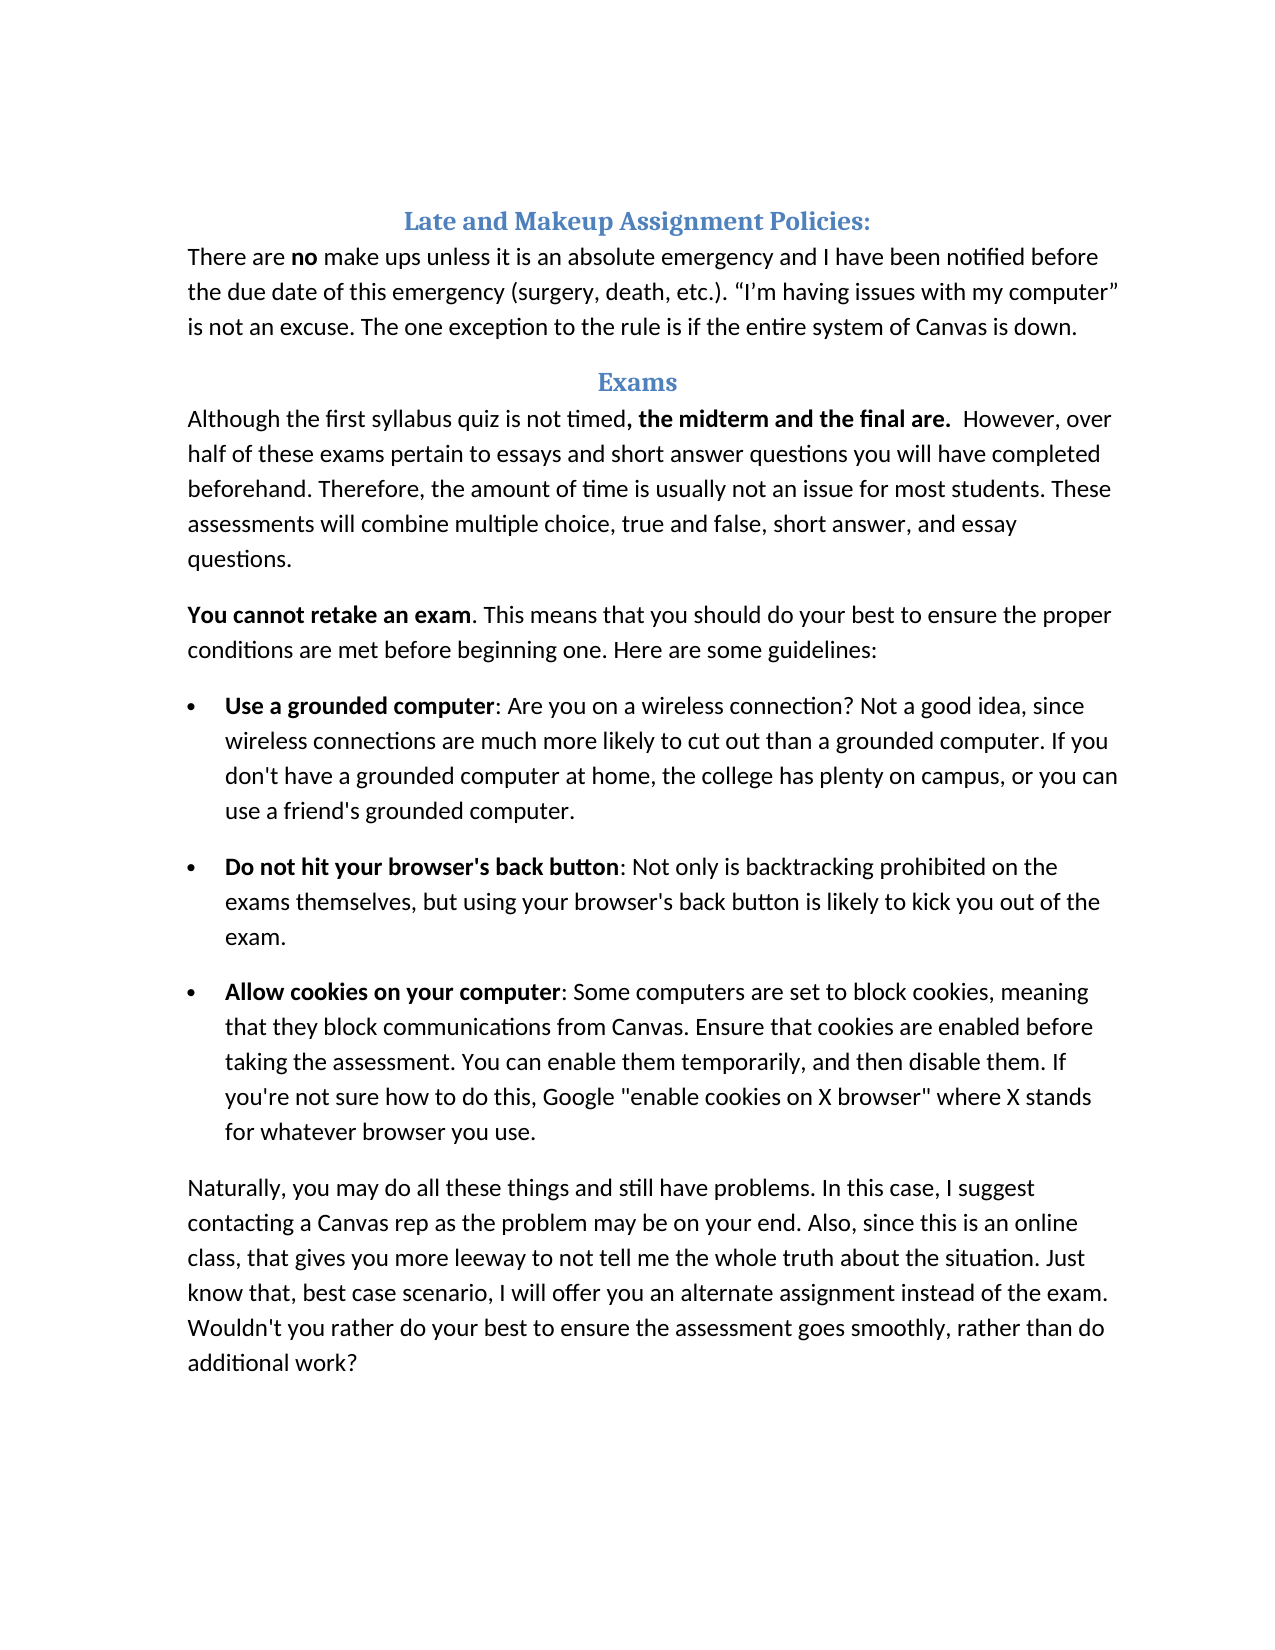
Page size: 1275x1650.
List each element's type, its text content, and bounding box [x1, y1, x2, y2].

text There are no make ups unless it is an absolute emergency and I have been notified before the due date of this emergency (surgery, death, etc.). “I’m having issues with my computer” is not an excuse. The one exception to the rule is if the entire system of Canvas is down. [187, 242, 1125, 342]
text Although the first syllabus quiz is not timed, the midterm and the final are. However, over half of these exams pertain to essays and short answer questions you will have completed beforehand. Therefore, the amount of time is usually not an issue for most students. These assessments will combine multiple choice, true and false, short answer, and essay questions. [187, 403, 1125, 574]
list Allow cookies on your computer: Some computers are set to block cookies, meaning that they block communications from Canvas. Ensure that cookies are enabled before taking the assessment. You can enable them temporarily, and then disable them. If you're not sure how to do this, Google "enable cookies on X browser" where X stands for whatever browser you use. [187, 976, 1125, 1147]
text Naturally, you may do all these things and still have problems. In this case, I suggest contacting a Canvas rep as the problem may be on your end. Also, since this is an online class, that gives you more leeway to not tell me the whole truth about the situation. Just know that, best case scenario, I will offer you an alternate assignment instead of the exam. Wouldn't you rather do your best to ensure the assessment goes smoothly, rather than do additional work? [187, 1172, 1125, 1378]
list Use a grounded computer: Are you on a wireless connection? Not a good idea, since wireless connections are much more likely to cut out than a grounded computer. If you don't have a grounded computer at home, the college has plenty on campus, or you can use a friend's grounded computer. [187, 690, 1125, 825]
text You cannot retake an exam. This means that you should do your best to ensure the proper conditions are met before beginning one. Here are some guidelines: [187, 599, 1125, 664]
subtitle Late and Makeup Assignment Policies: [150, 206, 1125, 237]
subtitle Exams [150, 367, 1125, 398]
list Do not hit your browser's back button: Not only is backtracking prohibited on the exams themselves, but using your browser's back button is likely to kick you out of the exam. [187, 851, 1125, 951]
